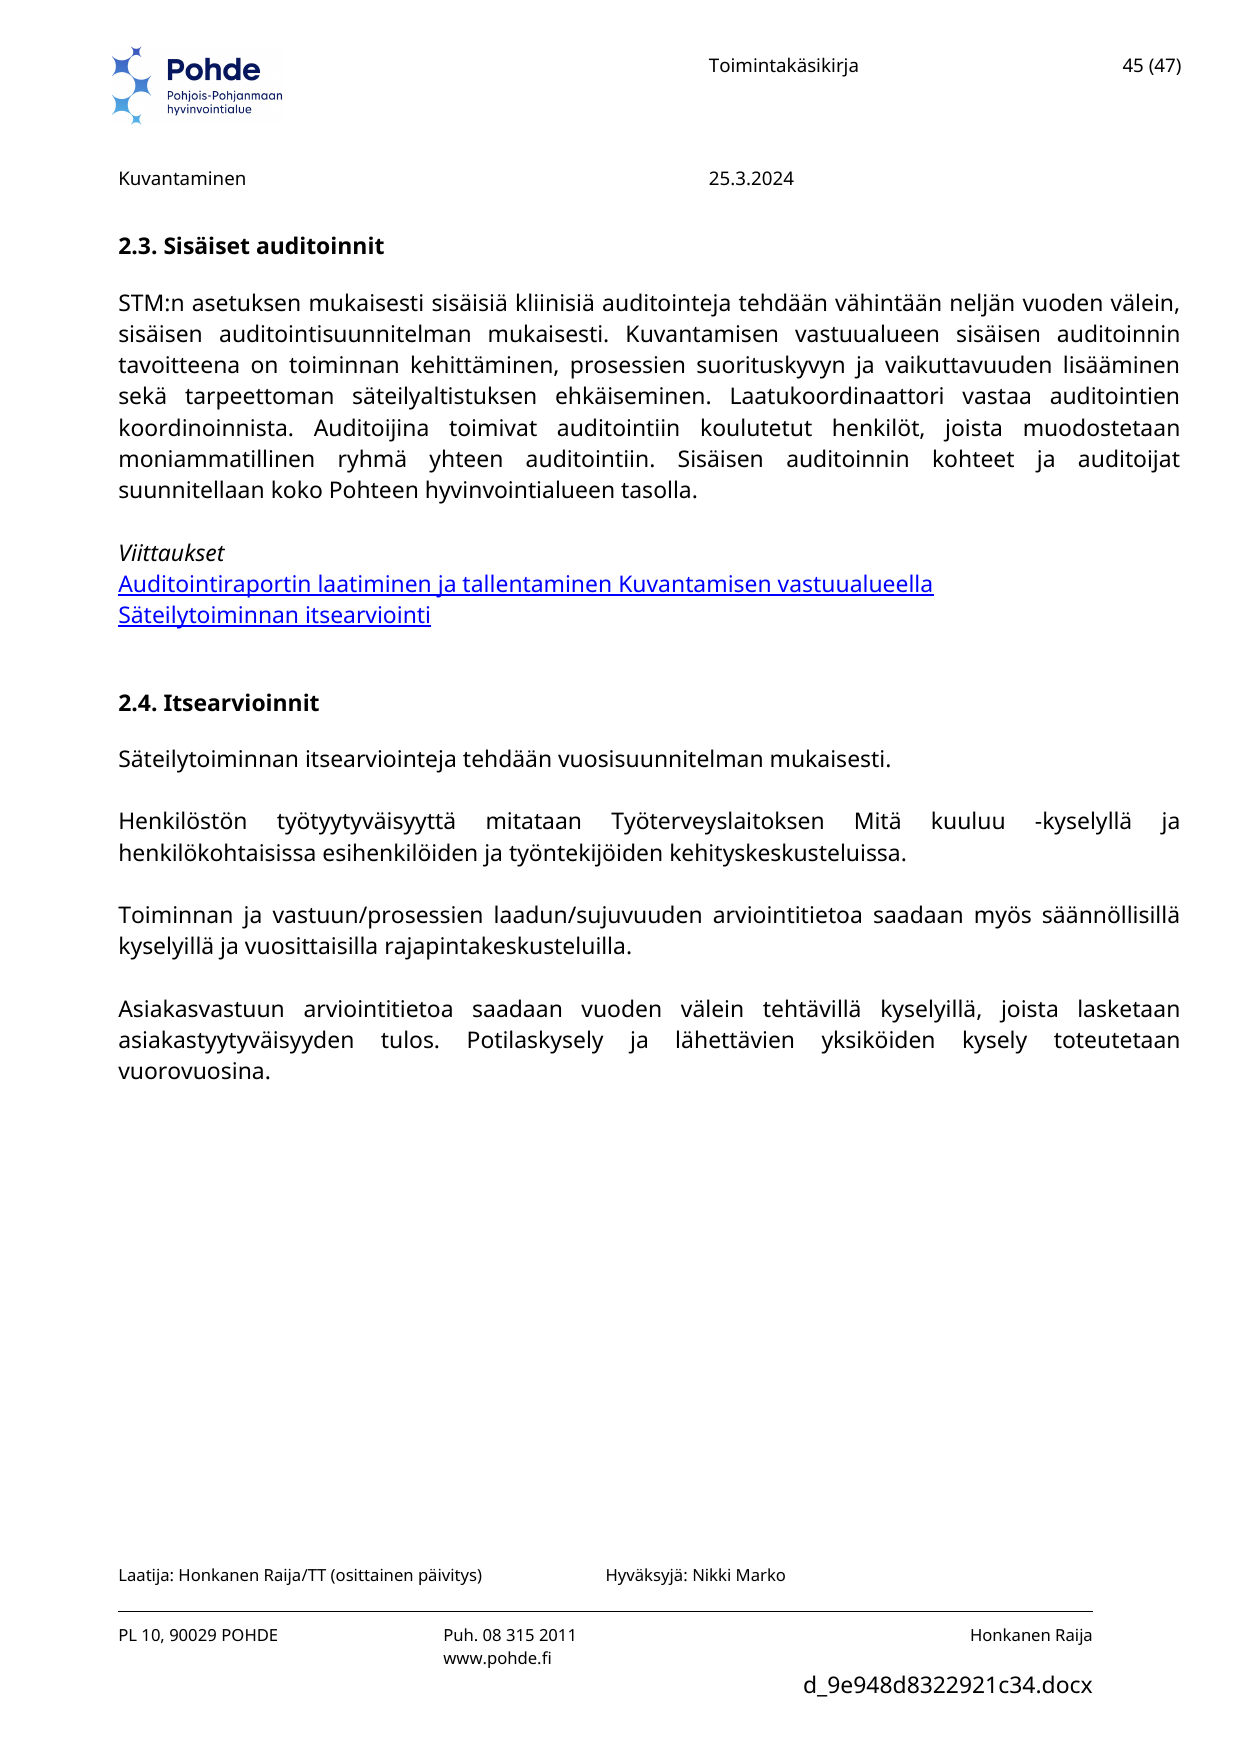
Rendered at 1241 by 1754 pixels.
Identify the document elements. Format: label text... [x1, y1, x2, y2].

picture [111, 46, 283, 125]
text Asiakasvastuun arviointitietoa saadaan vuoden välein tehtävillä kyselyillä, joista lasketaan asiakastyytyväisyyden tulos. Potilaskysely ja lähettävien yksiköiden kysely toteutetaan vuorovuosina. [118, 993, 1181, 1087]
text Säteilytoiminnan itsearviointi [118, 599, 1181, 630]
subtitle 2.4. Itsearvioinnit [118, 687, 1181, 718]
text Säteilytoiminnan itsearviointeja tehdään vuosisuunnitelman mukaisesti. [118, 743, 1181, 774]
text Toiminnan ja vastuun/prosessien laadun/sujuvuuden arviointitietoa saadaan myös säännöllisillä kyselyillä ja vuosittaisilla rajapintakeskusteluilla. [118, 899, 1181, 962]
text Henkilöstön työtyytyväisyyttä mitataan Työterveyslaitoksen Mitä kuuluu -kyselyllä ja henkilökohtaisissa esihenkilöiden ja työntekijöiden kehityskeskusteluissa. [118, 805, 1181, 868]
text Auditointiraportin laatiminen ja tallentaminen Kuvantamisen vastuualueella [118, 568, 1181, 599]
text STM:n asetuksen mukaisesti sisäisiä kliinisiä auditointeja tehdään vähintään neljän vuoden välein, sisäisen auditointisuunnitelman mukaisesti. Kuvantamisen vastuualueen sisäisen auditoinnin tavoitteena on toiminnan kehittäminen, prosessien suorituskyvyn ja vaikuttavuuden lisääminen sekä tarpeettoman säteilyaltistuksen ehkäiseminen. Laatukoordinaattori vastaa auditointien koordinoinnista. Auditoijina toimivat auditointiin koulutetut henkilöt, joista muodostetaan moniammatillinen ryhmä yhteen auditointiin. Sisäisen auditoinnin kohteet ja auditoijat suunnitellaan koko Pohteen hyvinvointialueen tasolla. [118, 287, 1181, 505]
text Viittaukset [118, 537, 1181, 568]
subtitle 2.3. Sisäiset auditoinnit [118, 230, 1181, 262]
